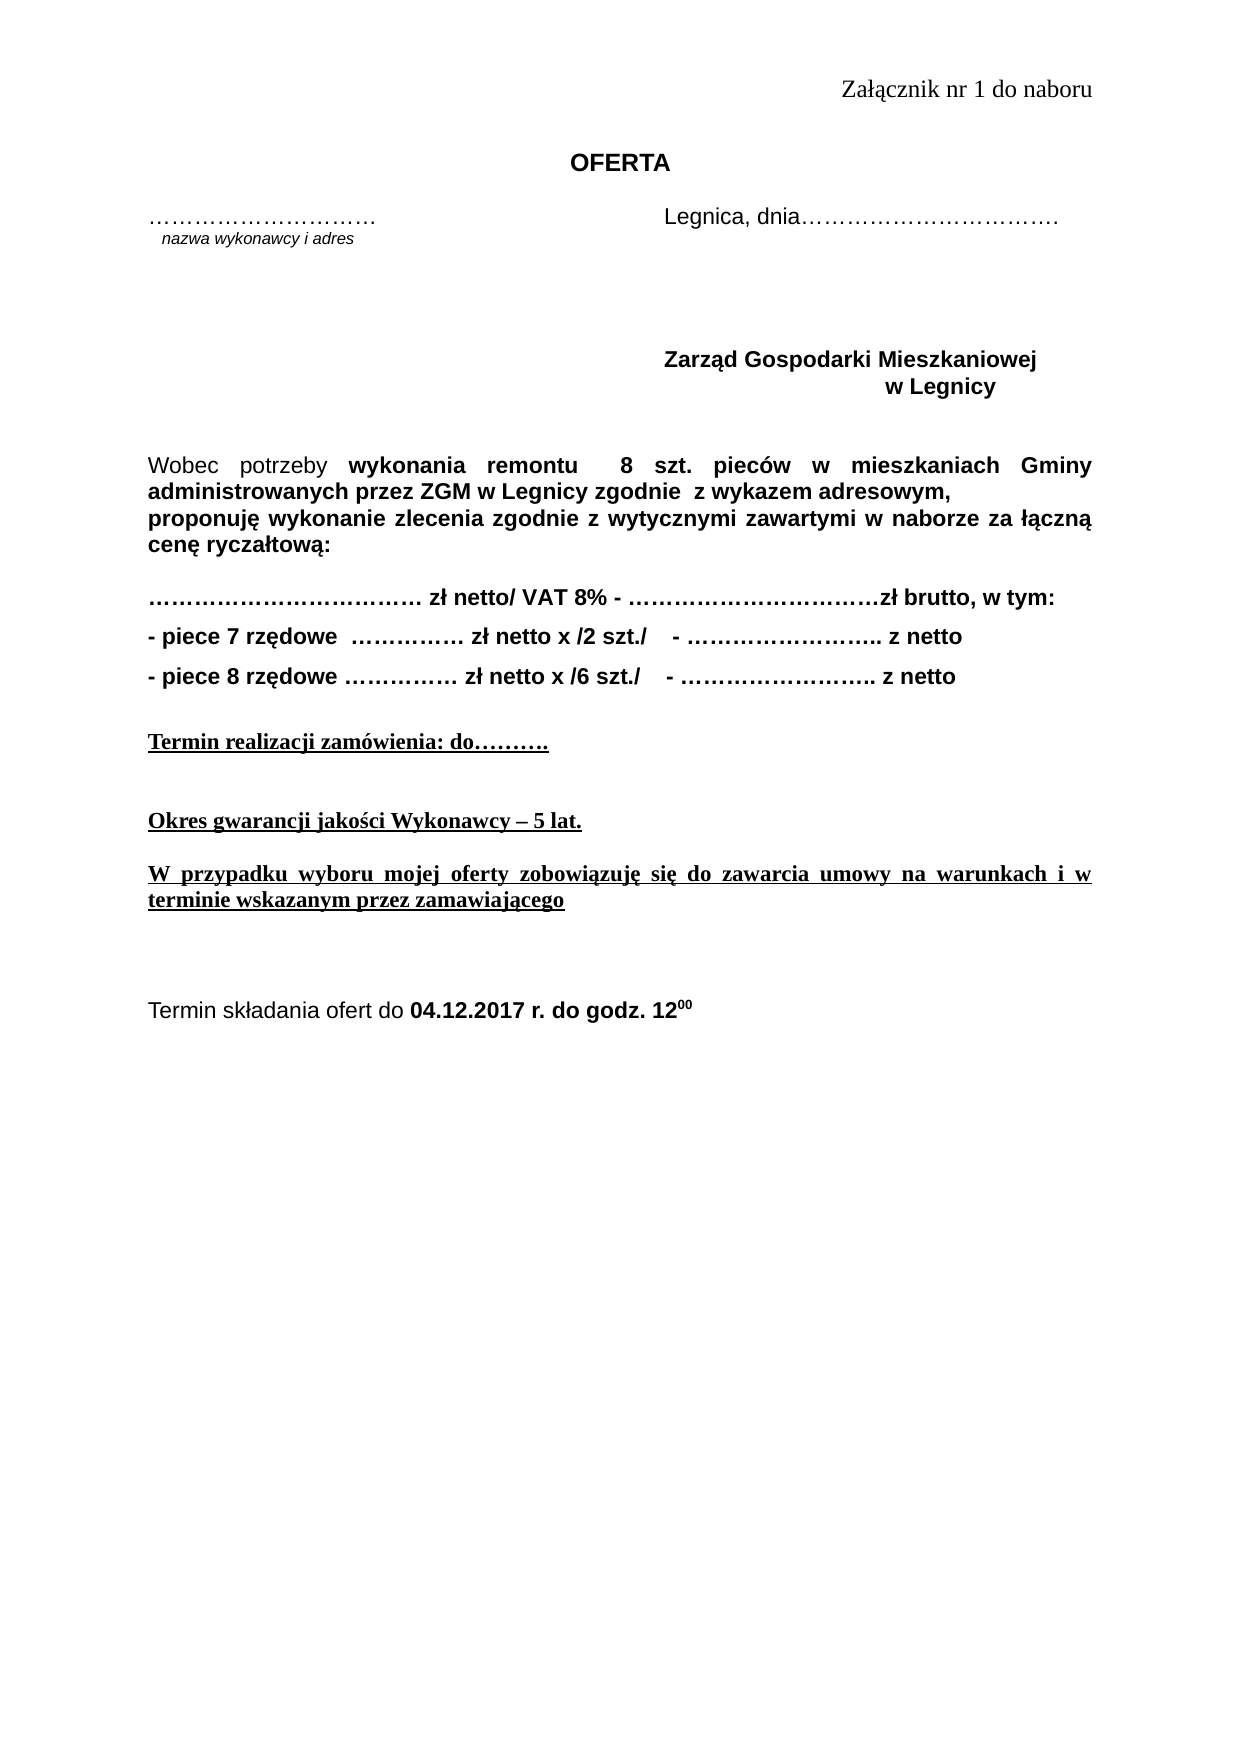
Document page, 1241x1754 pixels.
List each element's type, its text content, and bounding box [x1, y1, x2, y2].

text ……………………………… zł netto/ VAT 8% - ……………………………zł brutto, w tym: [148, 584, 1093, 610]
text nazwa wykonawcy i adres [148, 229, 1093, 248]
text Zarząd Gospodarki Mieszkaniowej [148, 346, 1093, 373]
text W przypadku wyboru mojej oferty zobowiązuję się do zawarcia umowy na warunkach i w terminie wskazanym przez zamawiającego [148, 860, 1093, 913]
text - piece 7 rzędowe …………… zł netto x /2 szt./ - …………………….. z netto [148, 623, 1093, 649]
text OFERTA [148, 148, 1093, 176]
text ………………………… Legnica, dnia……………………………. [148, 203, 1093, 229]
text w Legnicy [148, 373, 1093, 399]
text Termin realizacji zamówienia: do………. [148, 728, 1093, 755]
text Termin składania ofert do 04.12.2017 r. do godz. 1200 [148, 997, 1093, 1023]
text - piece 8 rzędowe …………… zł netto x /6 szt./ - …………………….. z netto [148, 663, 1093, 689]
text Okres gwarancji jakości Wykonawcy – 5 lat. [148, 807, 1093, 834]
text proponuję wykonanie zlecenia zgodnie z wytycznymi zawartymi w naborze za łączną cenę ryczałtową: [148, 504, 1093, 557]
text Wobec potrzeby wykonania remontu 8 szt. pieców w mieszkaniach Gminy administrowanych przez ZGM w Legnicy zgodnie z wykazem adresowym, [148, 452, 1093, 504]
